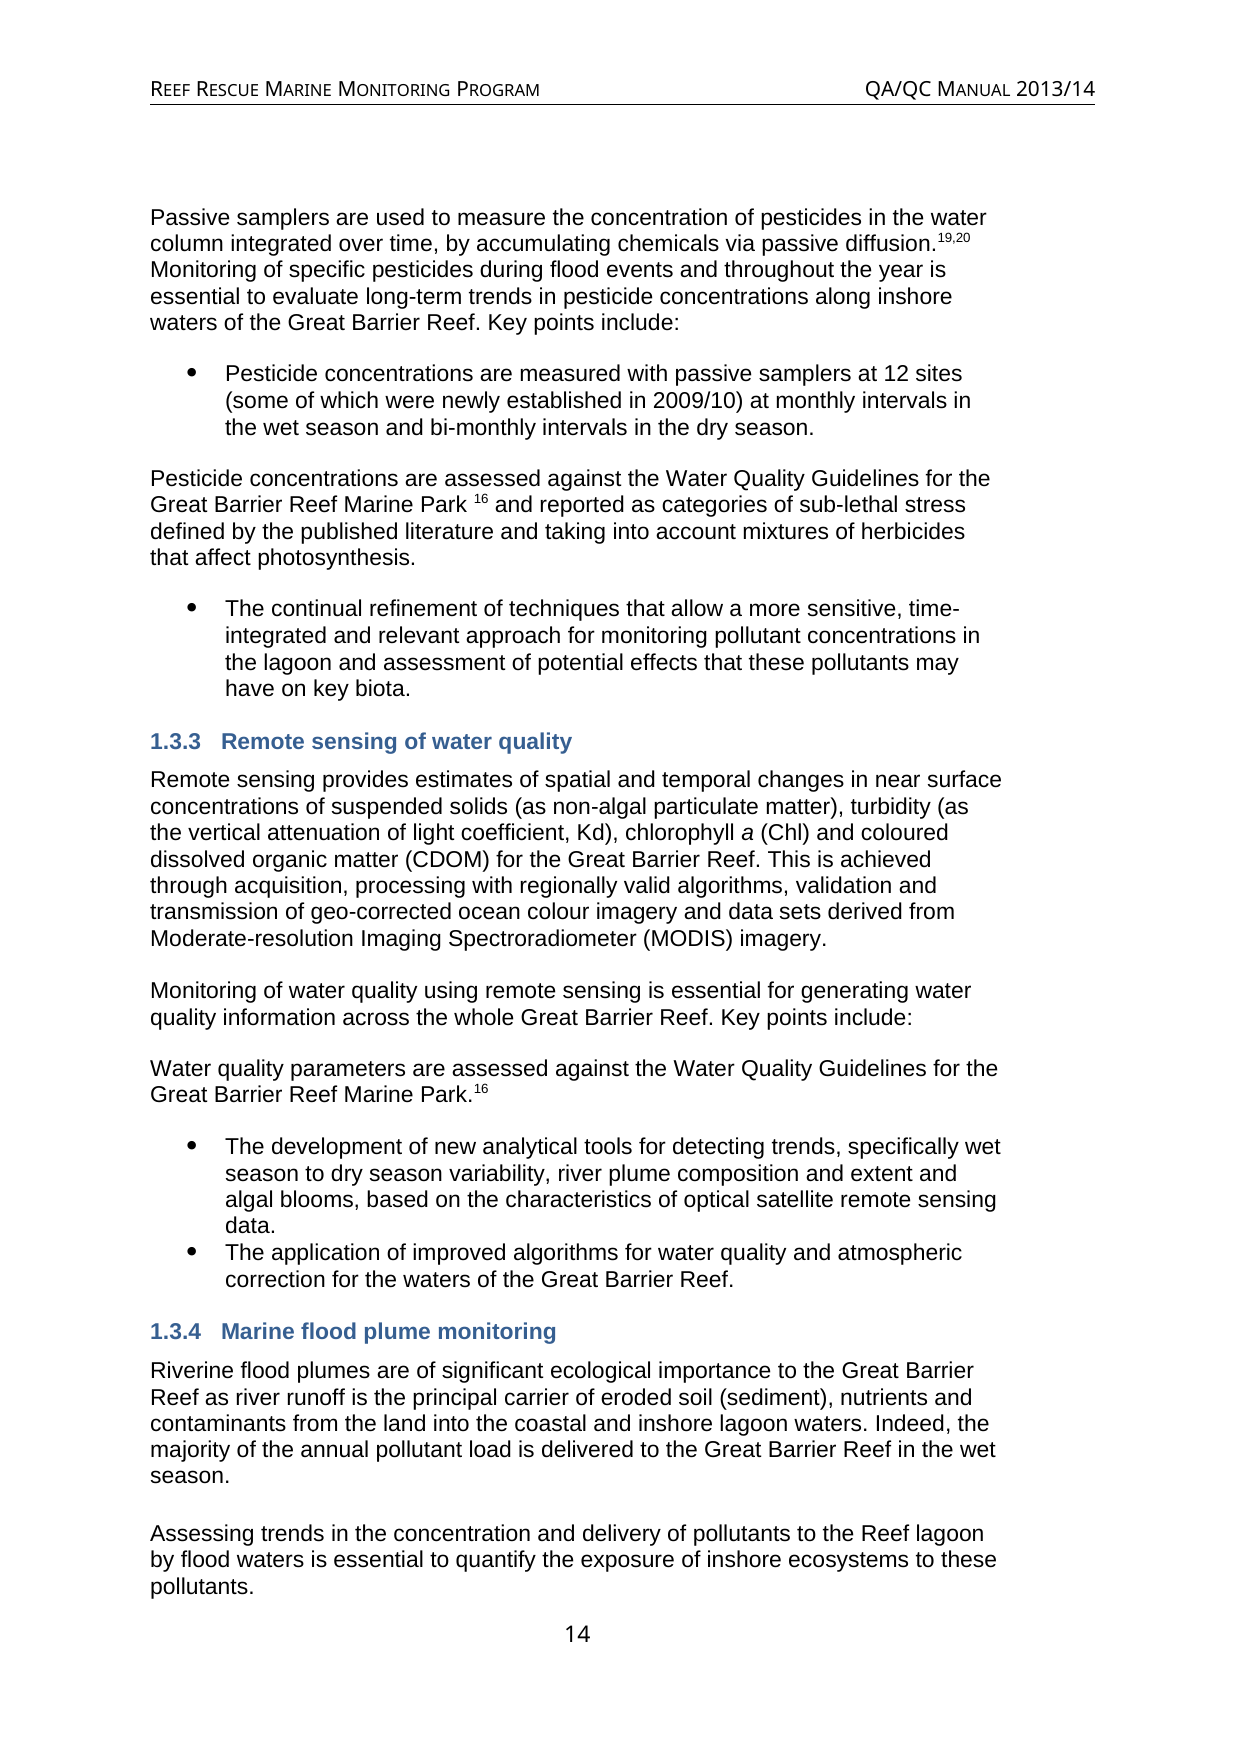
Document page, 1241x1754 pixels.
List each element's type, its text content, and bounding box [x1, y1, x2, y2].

text Water quality parameters are assessed against the Water Quality Guidelines for the Great Barrier Reef Marine Park.16 [150, 1055, 1004, 1108]
text Passive samplers are used to measure the concentration of pesticides in the water column integrated over time, by accumulating chemicals via passive diffusion.19,20 Monitoring of specific pesticides during flood events and throughout the year is essential to evaluate long-term trends in pesticide concentrations along inshore waters of the Great Barrier Reef. Key points include: [150, 203, 1004, 335]
text Pesticide concentrations are assessed against the Water Quality Guidelines for the Great Barrier Reef Marine Park 16 and reported as categories of sub-lethal stress defined by the published literature and taking into account mixtures of herbicides that affect photosynthesis. [150, 465, 1004, 570]
text Assessing trends in the concentration and delivery of pollutants to the Reef lagoon by flood waters is essential to quantify the exposure of inshore ecosystems to these pollutants. [150, 1520, 1004, 1599]
list The application of improved algorithms for water quality and atmospheric correction for the waters of the Great Barrier Reef. [187, 1239, 1004, 1292]
list The continual refinement of techniques that allow a more sensitive, time-integrated and relevant approach for monitoring pollutant concentrations in the lagoon and assessment of potential effects that these pollutants may have on key biota. [187, 595, 1004, 701]
subtitle Marine flood plume monitoring [150, 1318, 1004, 1344]
text Remote sensing provides estimates of spatial and temporal changes in near surface concentrations of suspended solids (as non-algal particulate matter), turbidity (as the vertical attenuation of light coefficient, Kd), chlorophyll a (Chl) and coloured dissolved organic matter (CDOM) for the Great Barrier Reef. This is achieved through acquisition, processing with regionally valid algorithms, validation and transmission of geo-corrected ocean colour imagery and data sets derived from Moderate-resolution Imaging Spectroradiometer (MODIS) imagery. [150, 766, 1004, 951]
text Monitoring of water quality using remote sensing is essential for generating water quality information across the whole Great Barrier Reef. Key points include: [150, 977, 1004, 1030]
subtitle Remote sensing of water quality [150, 728, 1004, 754]
text Riverine flood plumes are of significant ecological importance to the Great Barrier Reef as river runoff is the principal carrier of eroded soil (sediment), nutrients and contaminants from the land into the coastal and inshore lagoon waters. Indeed, the majority of the annual pollutant load is delivered to the Great Barrier Reef in the wet season. [150, 1357, 1004, 1489]
list The development of new analytical tools for detecting trends, specifically wet season to dry season variability, river plume composition and extent and algal blooms, based on the characteristics of optical satellite remote sensing data. [187, 1133, 1004, 1239]
list Pesticide concentrations are measured with passive samplers at 12 sites (some of which were newly established in 2009/10) at monthly intervals in the wet season and bi-monthly intervals in the dry season. [187, 360, 1004, 440]
